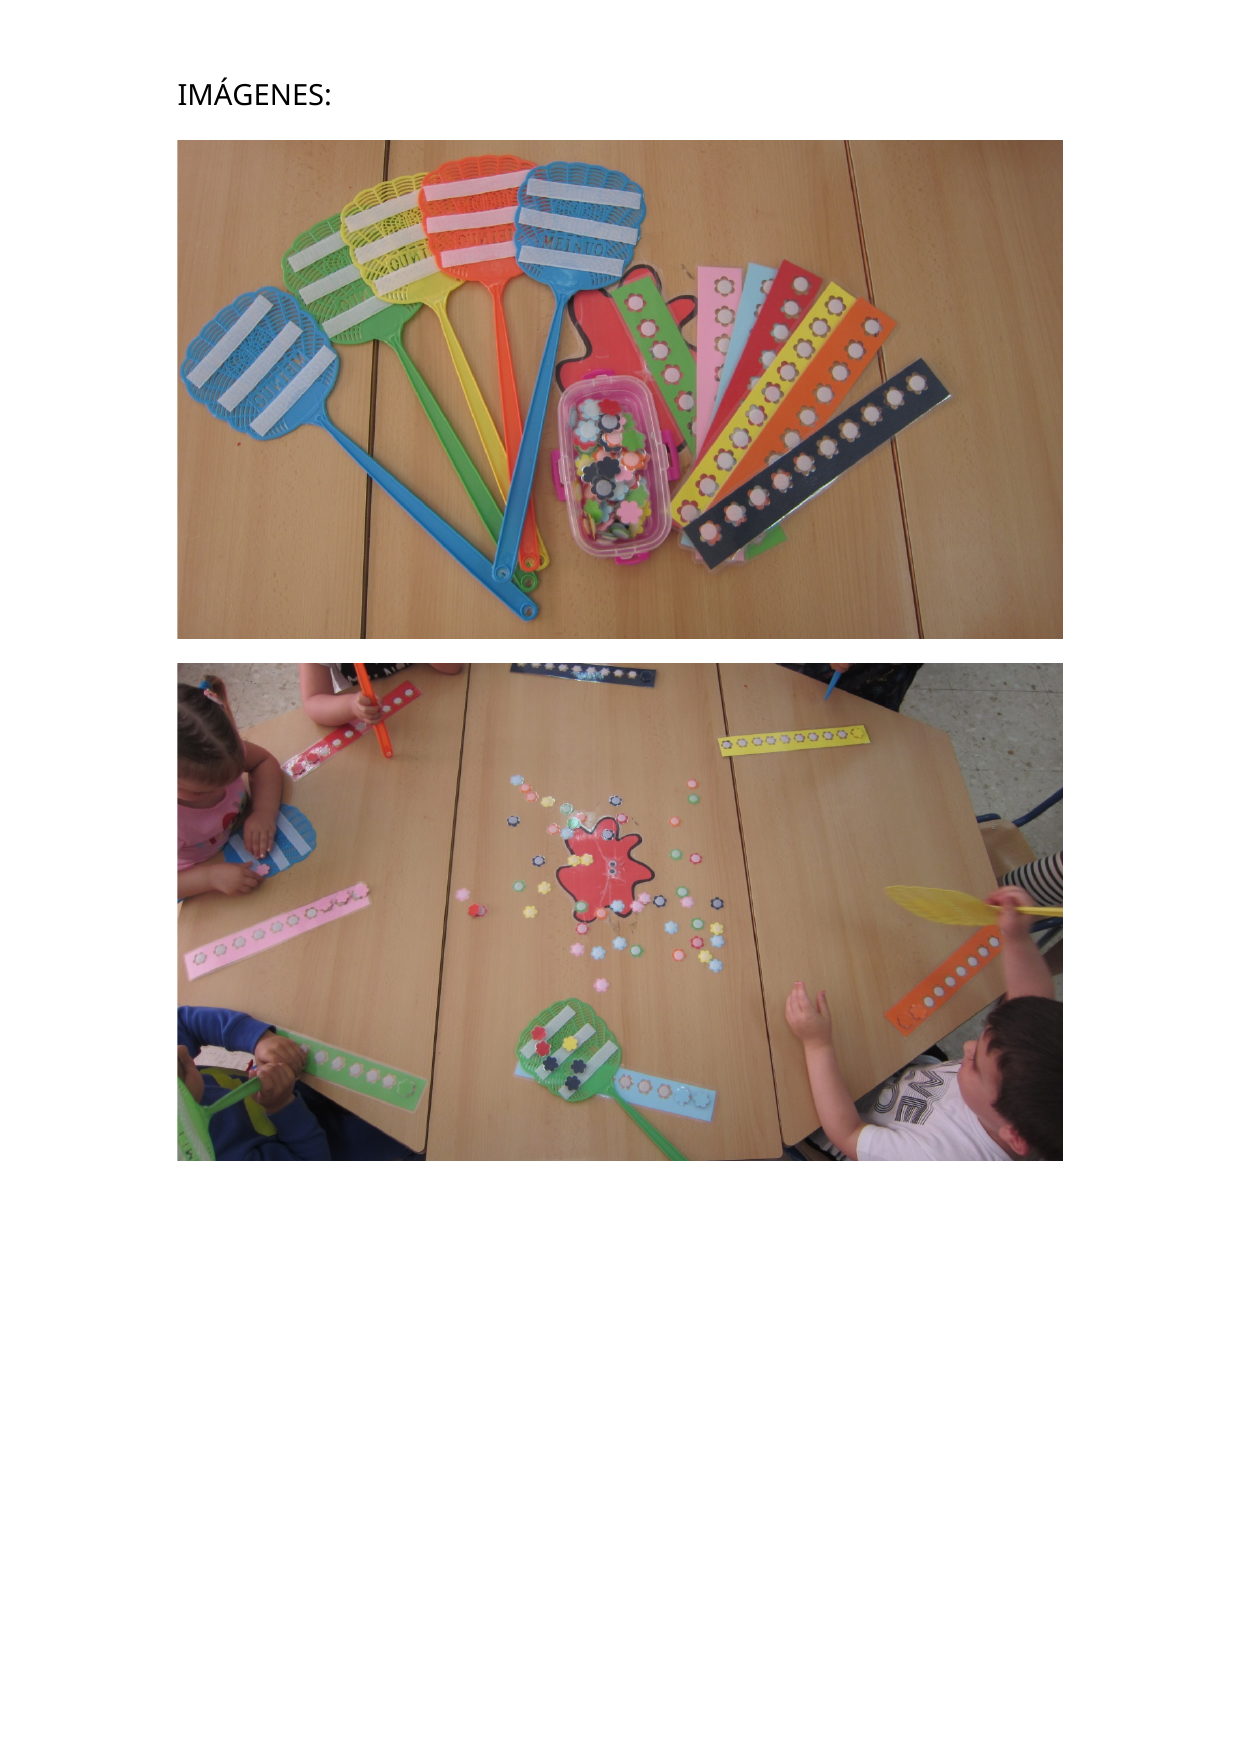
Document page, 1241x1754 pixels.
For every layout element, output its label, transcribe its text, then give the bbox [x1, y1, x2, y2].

picture [177, 663, 1063, 1161]
picture [177, 140, 1063, 639]
text IMÁGENES: [177, 74, 1063, 113]
